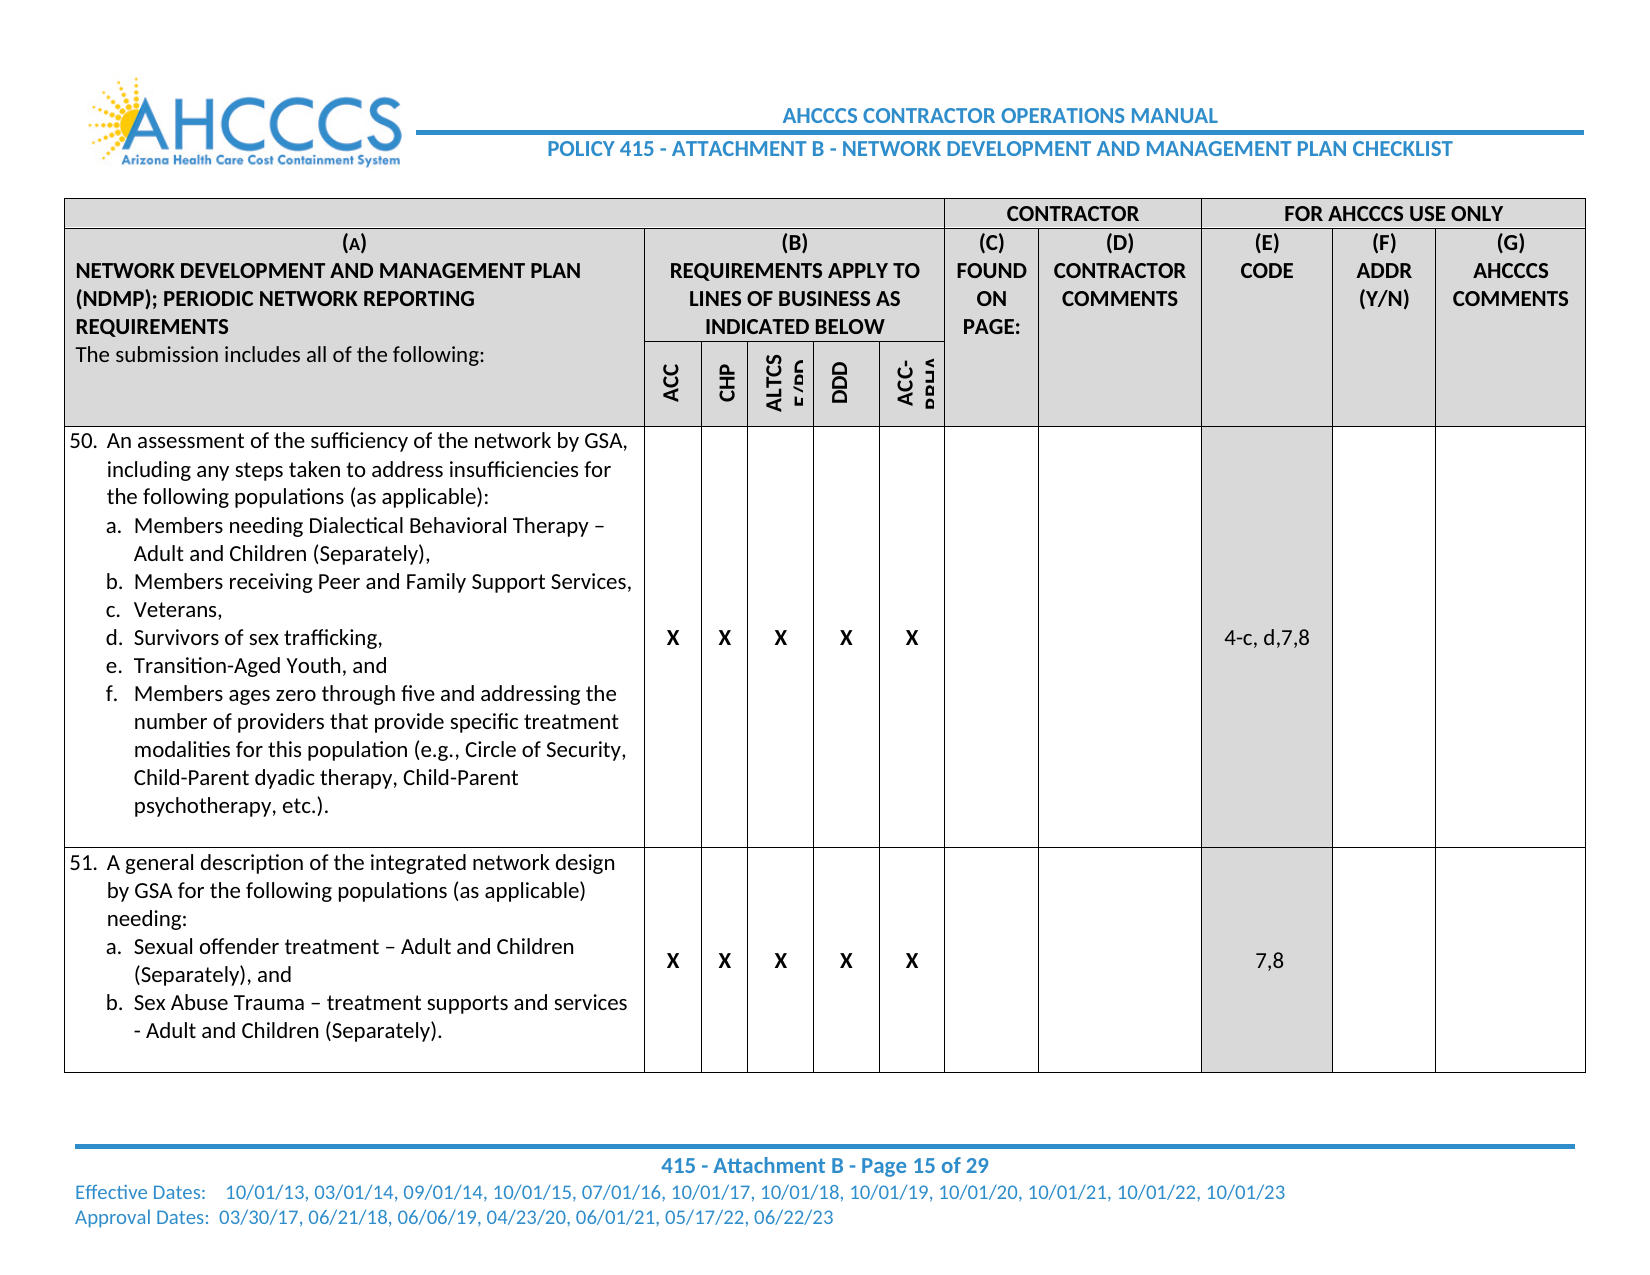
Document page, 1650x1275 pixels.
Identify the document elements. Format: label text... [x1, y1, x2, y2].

table_cell [945, 848, 1038, 1072]
table_cell [1333, 848, 1435, 1072]
table_cell [1333, 427, 1435, 847]
table_cell X [645, 427, 701, 847]
table_cell [1436, 848, 1585, 1072]
table_cell CHP [702, 342, 747, 426]
table_cell 4-c, d,7,8 [1202, 427, 1332, 847]
table_cell X [748, 848, 813, 1072]
table_cell [945, 427, 1038, 847]
table_cell [1436, 427, 1585, 847]
table_cell DDD [814, 342, 879, 426]
table_cell (G) AHCCCS COMMENTS [1436, 229, 1585, 426]
table_cell (D) CONTRACTOR COMMENTS [1039, 229, 1201, 426]
table_cell (B) REQUIREMENTS APPLY TO LINES OF BUSINESS AS INDICATED BELOW [645, 229, 944, 341]
table_cell X [814, 848, 879, 1072]
table_cell [1039, 427, 1201, 847]
table_cell X [702, 427, 747, 847]
table_cell X [880, 848, 944, 1072]
table_cell X [702, 848, 747, 1072]
table_cell An assessment of the sufficiency of the network by GSA, including any steps taken to address insufficiencies for the following populations (as applicable): Members needing Dialectical Behavioral Therapy – Adult and Children (Separately), Members receiving Peer and Family Support Services, Veterans, Survivors of sex trafficking, Transition-Aged Youth, and Members ages zero through five and addressing the number of providers that provide specific treatment modalities for this population (e.g., Circle of Security, Child-Parent dyadic therapy, Child-Parent psychotherapy, etc.). [65, 427, 644, 847]
table_cell [1039, 848, 1201, 1072]
table_cell 7,8 [1202, 848, 1332, 1072]
table_header [65, 199, 645, 227]
table_cell ALTCS E/PD [748, 342, 813, 426]
table_cell X [748, 427, 813, 847]
table_cell X [645, 848, 701, 1072]
table_cell A general description of the integrated network design by GSA for the following populations (as applicable) needing: Sexual offender treatment – Adult and Children (Separately), and Sex Abuse Trauma – treatment supports and services - Adult and Children (Separately). [65, 848, 644, 1072]
table_header FOR AHCCCS USE ONLY [1202, 199, 1585, 227]
table_cell ACC [645, 342, 701, 426]
table_cell [945, 341, 1038, 426]
table_cell ACC-RBHA [880, 342, 944, 426]
table_cell (C) FOUND ON PAGE: [945, 229, 1038, 341]
picture [86, 73, 404, 172]
table_cell X [814, 427, 879, 847]
table_header [645, 199, 944, 227]
table_cell X [880, 427, 944, 847]
table_header CONTRACTOR [945, 199, 1201, 227]
table_cell (a) NETWORK DEVELOPMENT AND MANAGEMENT PLAN (NDMP); PERIODIC NETWORK REPORTING REQUIREMENTS The submission includes all of the following: [65, 229, 644, 426]
table_cell (F) ADDR (Y/N) [1333, 229, 1435, 426]
table_cell (E) CODE [1202, 229, 1332, 426]
